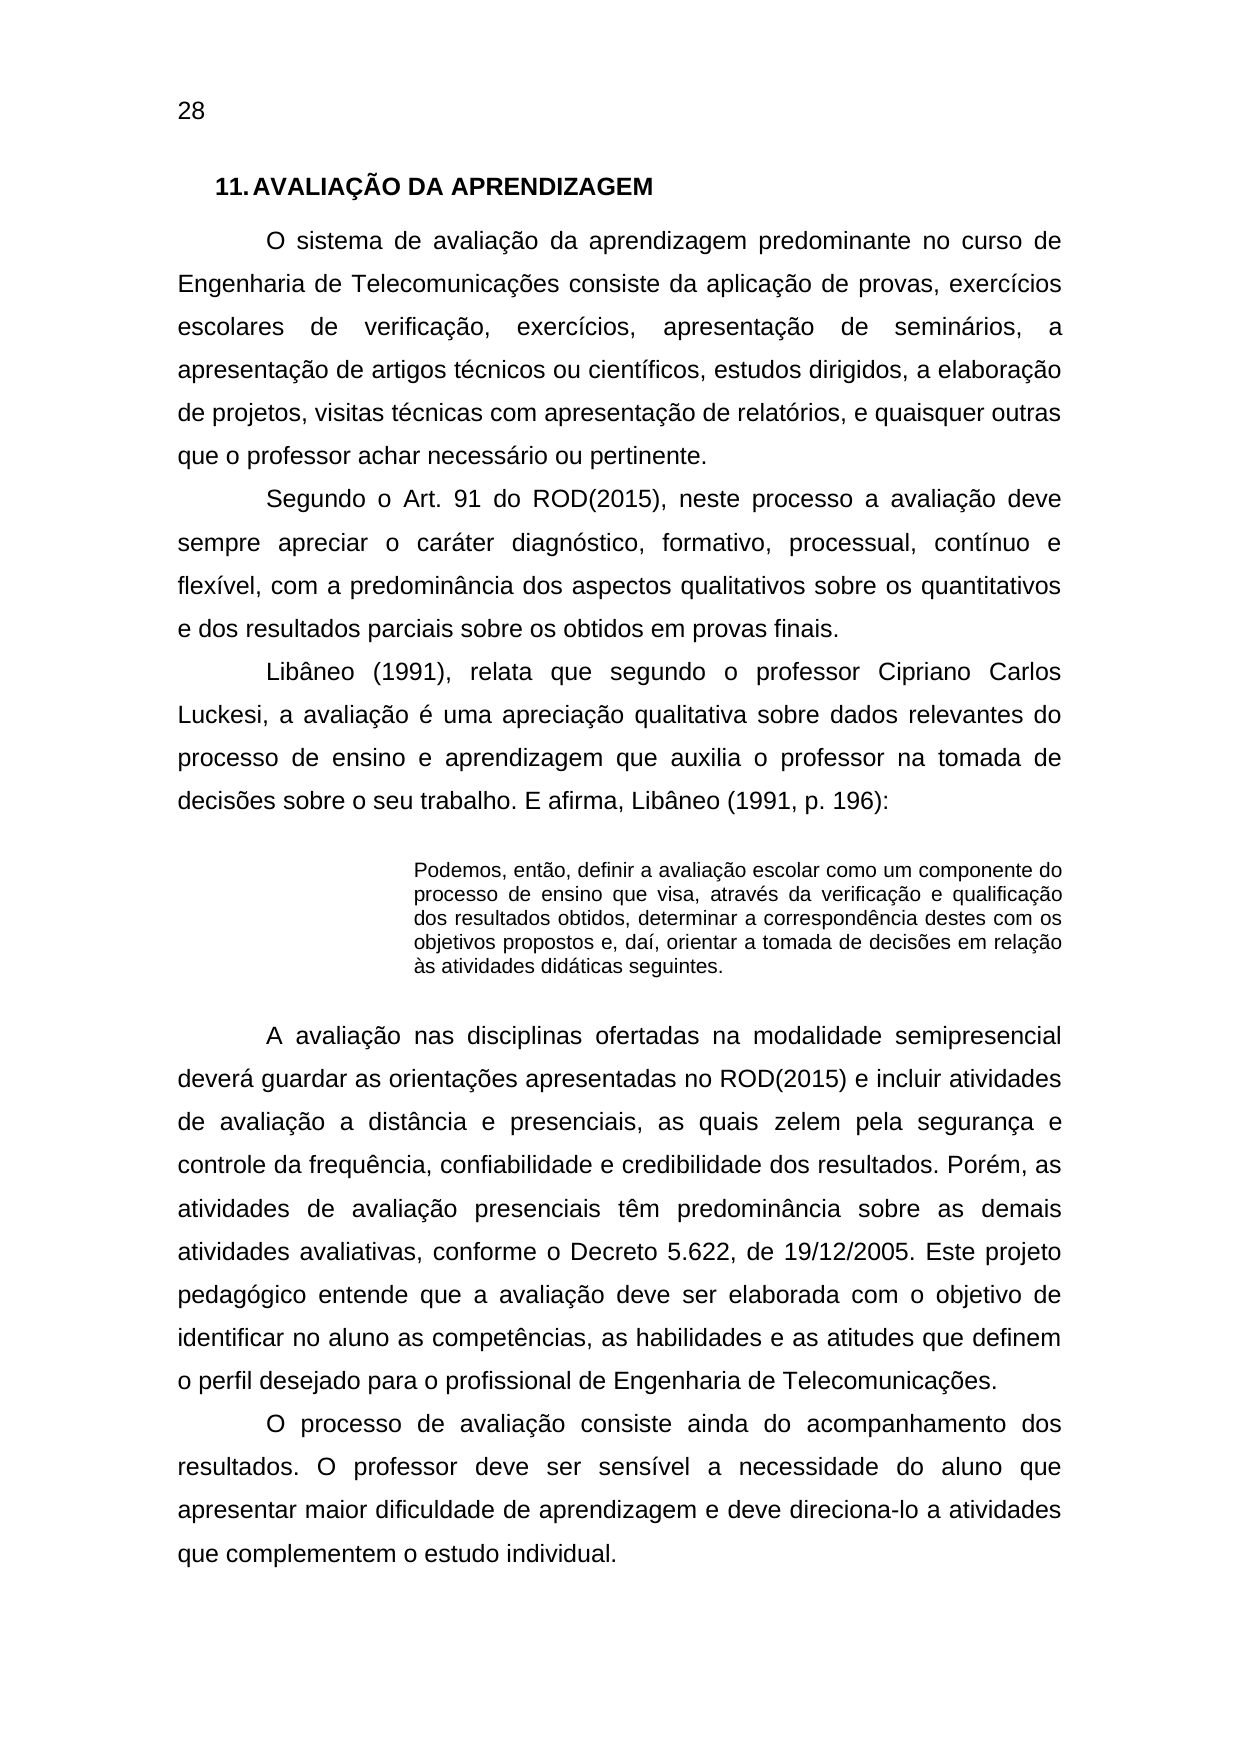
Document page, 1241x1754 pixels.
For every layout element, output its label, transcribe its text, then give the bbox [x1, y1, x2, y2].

text Segundo o Art. 91 do ROD(2015), neste processo a avaliação deve sempre apreciar o caráter diagnóstico, formativo, processual, contínuo e flexível, com a predominância dos aspectos qualitativos sobre os quantitativos e dos resultados parciais sobre os obtidos em provas finais. [177, 484, 1063, 643]
list AVALIAÇÃO DA APRENDIZAGEM [215, 172, 1063, 201]
text Podemos, então, definir a avaliação escolar como um componente do processo de ensino que visa, através da verificação e qualificação dos resultados obtidos, determinar a correspondência destes com os objetivos propostos e, daí, orientar a tomada de decisões em relação às atividades didáticas seguintes. [413, 858, 1063, 978]
text Libâneo (1991), relata que segundo o professor Cipriano Carlos Luckesi, a avaliação é uma apreciação qualitativa sobre dados relevantes do processo de ensino e aprendizagem que auxilia o professor na tomada de decisões sobre o seu trabalho. E afirma, Libâneo (1991, p. 196): [177, 657, 1063, 815]
text O processo de avaliação consiste ainda do acompanhamento dos resultados. O professor deve ser sensível a necessidade do aluno que apresentar maior dificuldade de aprendizagem e deve direciona-lo a atividades que complementem o estudo individual. [177, 1409, 1063, 1567]
text O sistema de avaliação da aprendizagem predominante no curso de Engenharia de Telecomunicações consiste da aplicação de provas, exercícios escolares de verificação, exercícios, apresentação de seminários, a apresentação de artigos técnicos ou científicos, estudos dirigidos, a elaboração de projetos, visitas técnicas com apresentação de relatórios, e quaisquer outras que o professor achar necessário ou pertinente. [177, 226, 1063, 470]
text A avaliação nas disciplinas ofertadas na modalidade semipresencial deverá guardar as orientações apresentadas no ROD(2015) e incluir atividades de avaliação a distância e presenciais, as quais zelem pela segurança e controle da frequência, confiabilidade e credibilidade dos resultados. Porém, as atividades de avaliação presenciais têm predominância sobre as demais atividades avaliativas, conforme o Decreto 5.622, de 19/12/2005. Este projeto pedagógico entende que a avaliação deve ser elaborada com o objetivo de identificar no aluno as competências, as habilidades e as atitudes que definem o perfil desejado para o profissional de Engenharia de Telecomunicações. [177, 1021, 1063, 1395]
